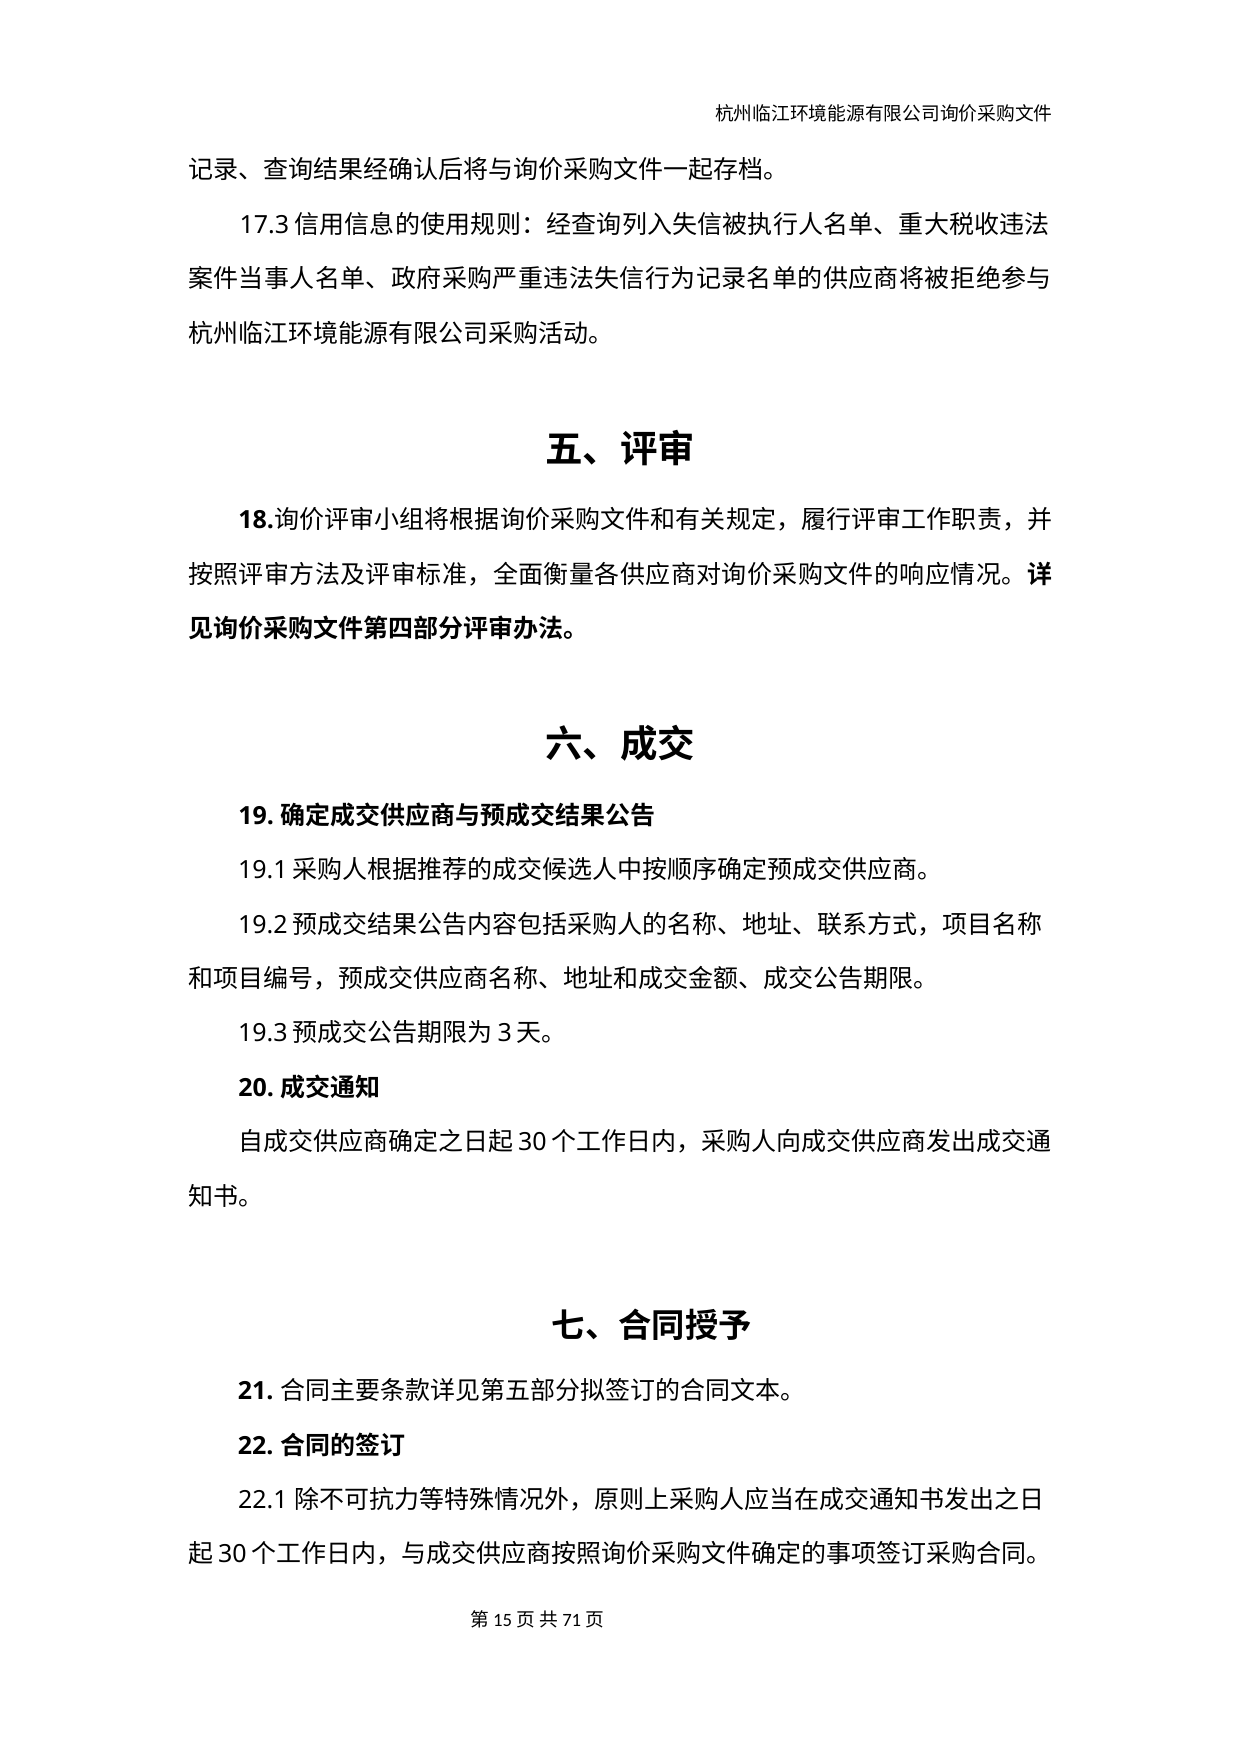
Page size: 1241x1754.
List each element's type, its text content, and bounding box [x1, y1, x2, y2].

text 22. 合同的签订 [238, 1425, 1052, 1461]
text 19.1采购人根据推荐的成交候选人中按顺序确定预成交供应商。 [188, 850, 1052, 886]
text 六、成交 [188, 714, 1052, 768]
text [188, 150, 1052, 186]
text 五、评审 [188, 418, 1052, 473]
text 22.1 除不可抗力等特殊情况外，原则上采购人应当在成交通知书发出之日起30个工作日内，与成交供应商按照询价采购文件确定的事项签订采购合同。 [188, 1479, 1052, 1570]
text 17.3信用信息的使用规则：经查询列入失信被执行人名单、重大税收违法案件当事人名单、政府采购严重违法失信行为记录名单的供应商将被拒绝参与杭州临江环境能源有限公司采购活动。 [188, 204, 1052, 349]
text 21. 合同主要条款详见第五部分拟签订的合同文本。 [238, 1371, 1052, 1407]
text 自成交供应商确定之日起30个工作日内，采购人向成交供应商发出成交通知书。 [188, 1122, 1052, 1212]
text 七、合同授予 [200, 1298, 1052, 1347]
text 19. 确定成交供应商与预成交结果公告 [188, 795, 1052, 832]
text 20. 成交通知 [188, 1067, 1052, 1103]
text 19.3预成交公告期限为3天。 [188, 1013, 1052, 1049]
text 18.询价评审小组将根据询价采购文件和有关规定，履行评审工作职责，并按照评审方法及评审标准，全面衡量各供应商对询价采购文件的响应情况。详见询价采购文件第四部分评审办法。 [188, 500, 1052, 645]
text 19.2预成交结果公告内容包括采购人的名称、地址、联系方式，项目名称和项目编号，预成交供应商名称、地址和成交金额、成交公告期限。 [188, 904, 1052, 995]
